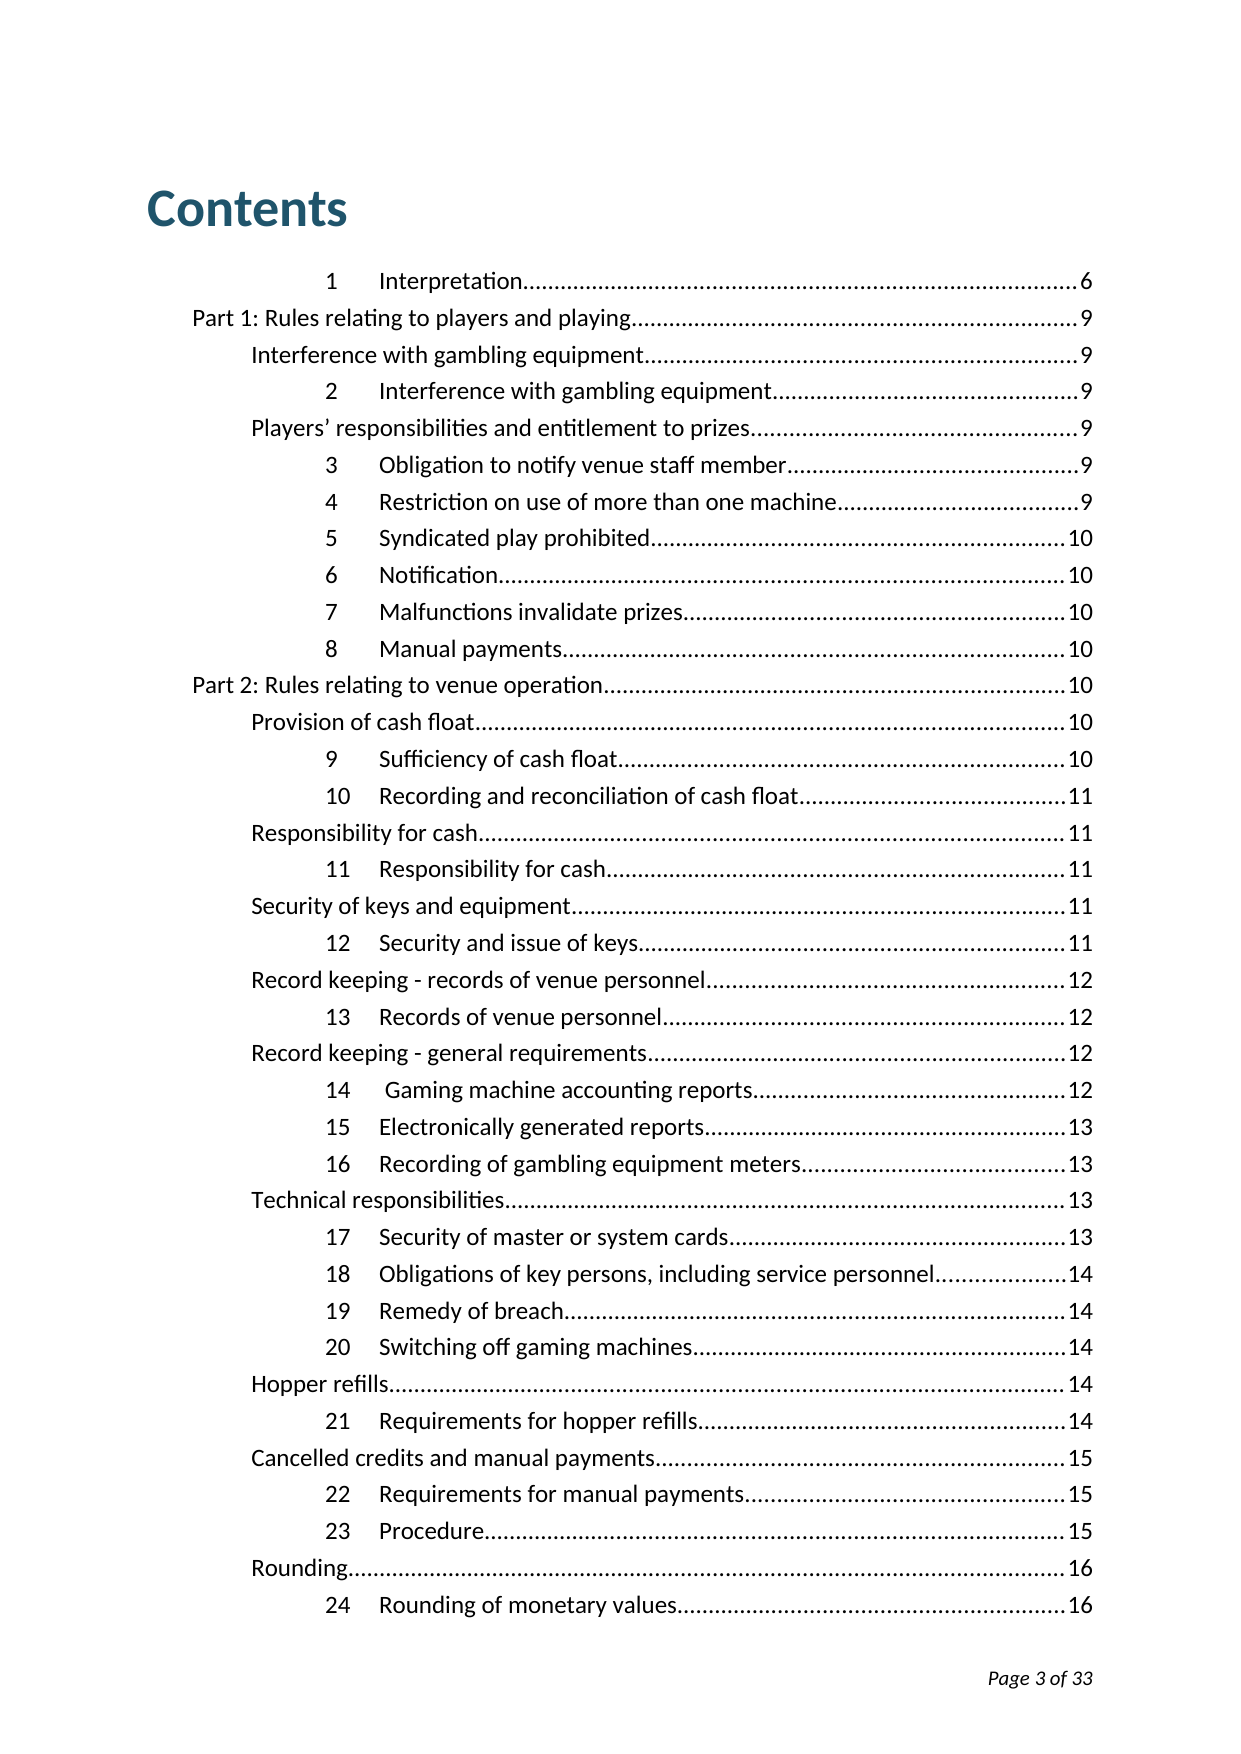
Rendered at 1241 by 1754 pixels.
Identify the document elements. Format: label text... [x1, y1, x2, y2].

text Provision of cash float 10 [251, 706, 1033, 737]
text 10 Recording and reconciliation of cash float 11 [325, 780, 1033, 811]
text 12 Security and issue of keys 11 [325, 927, 1033, 958]
text Rounding 16 [251, 1552, 1033, 1583]
text Record keeping - general requirements 12 [251, 1037, 1033, 1068]
text 2 Interference with gambling equipment 9 [325, 376, 1033, 406]
text 3 Obligation to notify venue staff member 9 [325, 449, 1033, 479]
text 15 Electronically generated reports 13 [325, 1111, 1033, 1141]
subtitle Contents [148, 174, 1092, 240]
text 7 Malfunctions invalidate prizes 10 [325, 596, 1033, 627]
text 4 Restriction on use of more than one machine 9 [325, 486, 1033, 516]
text Security of keys and equipment 11 [251, 890, 1033, 921]
text Part 2: Rules relating to venue operation 10 [192, 670, 1033, 700]
text 21 Requirements for hopper refills 14 [325, 1405, 1033, 1436]
text 23 Procedure 15 [325, 1515, 1033, 1546]
text Part 1: Rules relating to players and playing 9 [192, 302, 1033, 332]
text Record keeping - records of venue personnel 12 [251, 964, 1033, 994]
text Technical responsibilities 13 [251, 1184, 1033, 1215]
text Responsibility for cash 11 [251, 817, 1033, 847]
text 6 Notification 10 [325, 559, 1033, 590]
text 24 Rounding of monetary values 16 [325, 1589, 1033, 1619]
text 16 Recording of gambling equipment meters 13 [325, 1148, 1033, 1178]
text 20 Switching off gaming machines 14 [325, 1332, 1033, 1362]
text 1 Interpretation 6 [325, 265, 1033, 296]
text Interference with gambling equipment 9 [251, 339, 1033, 369]
text 17 Security of master or system cards 13 [325, 1221, 1033, 1252]
text 22 Requirements for manual payments 15 [325, 1479, 1033, 1509]
text 14 Gaming machine accounting reports 12 [325, 1074, 1033, 1105]
text 11 Responsibility for cash 11 [325, 853, 1033, 884]
text 19 Remedy of breach 14 [325, 1295, 1033, 1325]
text 5 Syndicated play prohibited 10 [325, 523, 1033, 553]
text Players’ responsibilities and entitlement to prizes 9 [251, 412, 1033, 443]
text Hopper refills 14 [251, 1368, 1033, 1399]
text 9 Sufficiency of cash float 10 [325, 743, 1033, 774]
text 18 Obligations of key persons, including service personnel 14 [325, 1258, 1033, 1288]
text 13 Records of venue personnel 12 [325, 1001, 1033, 1031]
text Cancelled credits and manual payments 15 [251, 1442, 1033, 1472]
text 8 Manual payments 10 [325, 633, 1033, 663]
